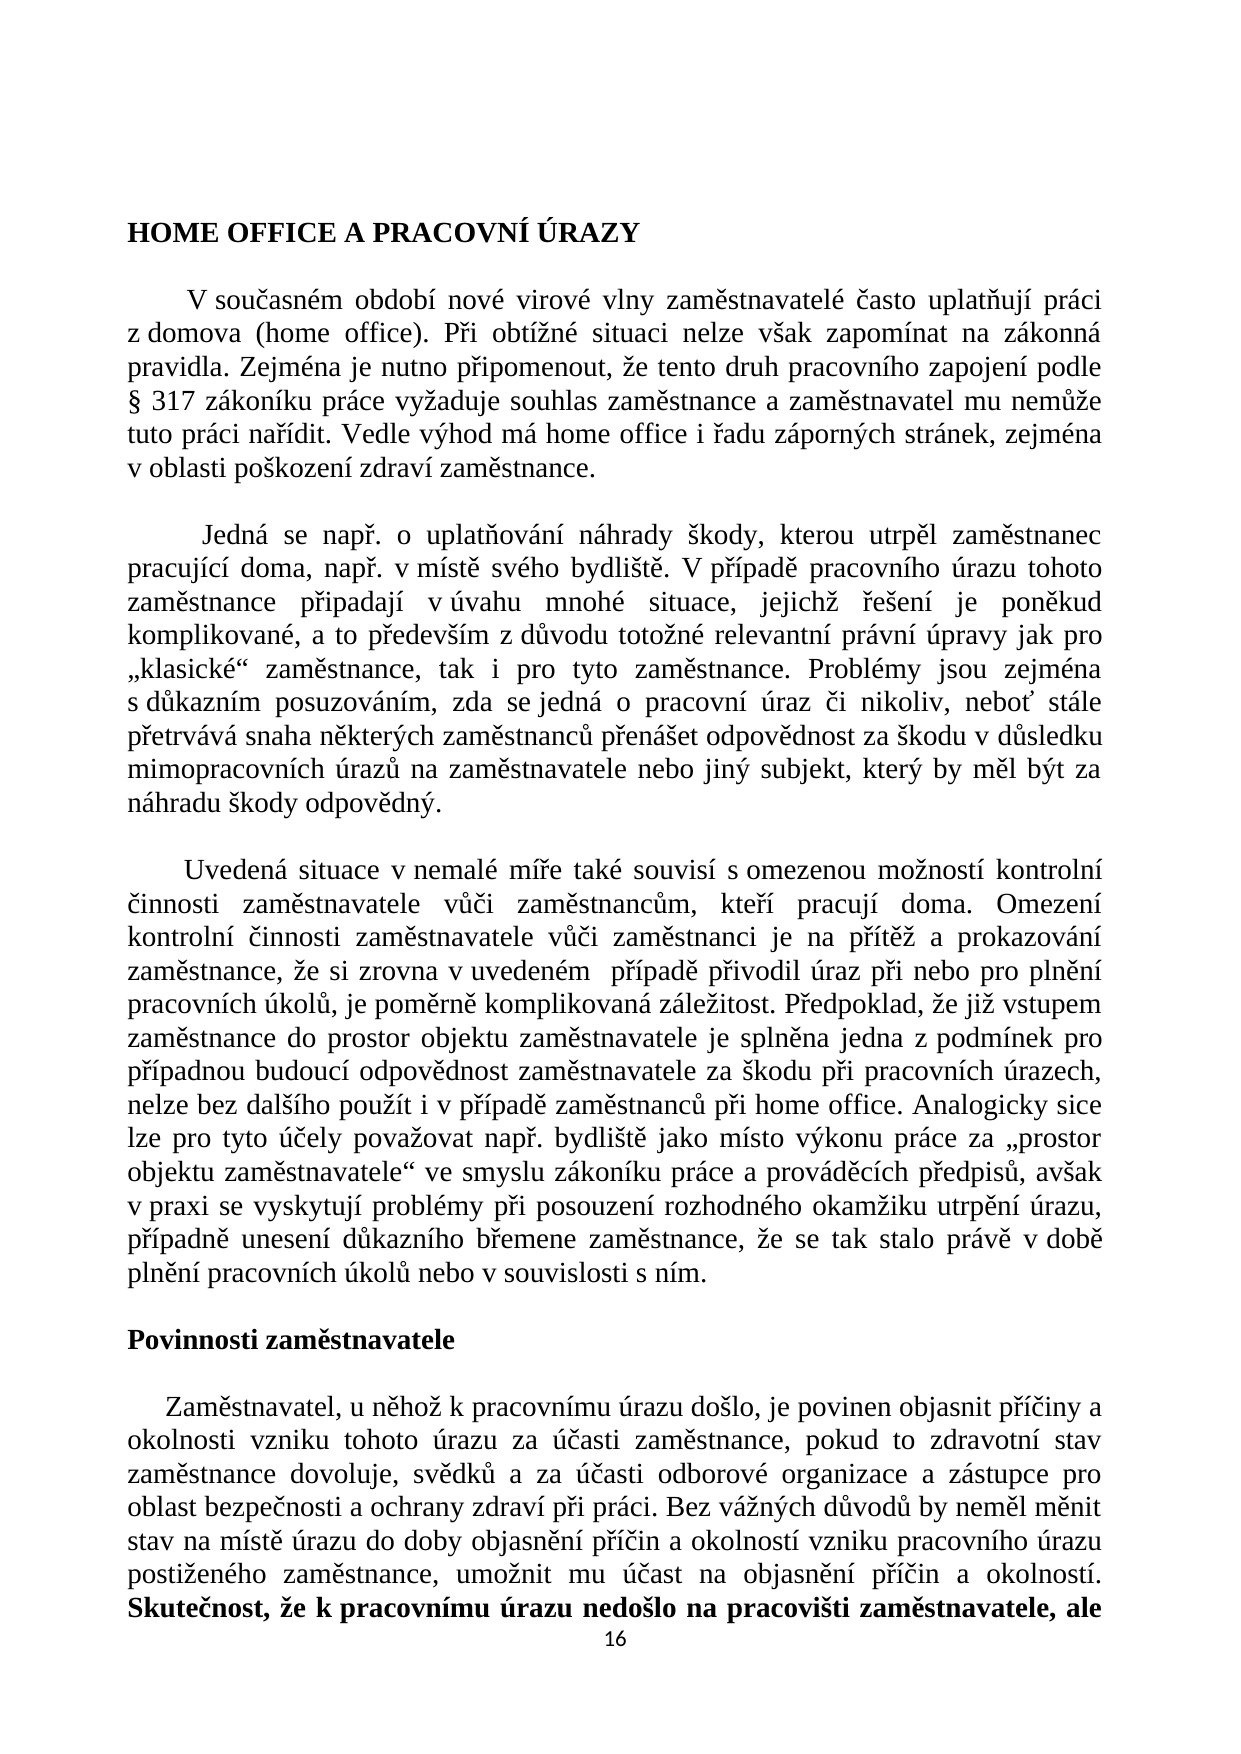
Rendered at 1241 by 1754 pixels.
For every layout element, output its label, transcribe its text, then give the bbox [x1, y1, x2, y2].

text Uvedená situace v nemalé míře také souvisí s omezenou možností kontrolní činnosti zaměstnavatele vůči zaměstnancům, kteří pracují doma. Omezení kontrolní činnosti zaměstnavatele vůči zaměstnanci je na přítěž a prokazování zaměstnance, že si zrovna v uvedeném případě přivodil úraz při nebo pro plnění pracovních úkolů, je poměrně komplikovaná záležitost. Předpoklad, že již vstupem zaměstnance do prostor objektu zaměstnavatele je splněna jedna z podmínek pro případnou budoucí odpovědnost zaměstnavatele za škodu při pracovních úrazech, nelze bez dalšího použít i v případě zaměstnanců při home office. Analogicky sice lze pro tyto účely považovat např. bydliště jako místo výkonu práce za „prostor objektu zaměstnavatele“ ve smyslu zákoníku práce a prováděcích předpisů, avšak v praxi se vyskytují problémy při posouzení rozhodného okamžiku utrpění úrazu, případně unesení důkazního břemene zaměstnance, že se tak stalo právě v době plnění pracovních úkolů nebo v souvislosti s ním. [127, 852, 1103, 1288]
text V současném období nové virové vlny zaměstnavatelé často uplatňují práci z domova (home office). Při obtížné situaci nelze však zapomínat na zákonná pravidla. Zejména je nutno připomenout, že tento druh pracovního zapojení podle § 317 zákoníku práce vyžaduje souhlas zaměstnance a zaměstnavatel mu nemůže tuto práci nařídit. Vedle výhod má home office i řadu záporných stránek, zejména v oblasti poškození zdraví zaměstnance. [127, 282, 1103, 483]
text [127, 1389, 1103, 1624]
text Jedná se např. o uplatňování náhrady škody, kterou utrpěl zaměstnanec pracující doma, např. v místě svého bydliště. V případě pracovního úrazu tohoto zaměstnance připadají v úvahu mnohé situace, jejichž řešení je poněkud komplikované, a to především z důvodu totožné relevantní právní úpravy jak pro „klasické“ zaměstnance, tak i pro tyto zaměstnance. Problémy jsou zejména s důkazním posuzováním, zda se jedná o pracovní úraz či nikoliv, neboť stále přetrvává snaha některých zaměstnanců přenášet odpovědnost za škodu v důsledku mimopracovních úrazů na zaměstnavatele nebo jiný subjekt, který by měl být za náhradu škody odpovědný. [127, 517, 1103, 819]
text HOME OFFICE A PRACOVNÍ ÚRAZY [127, 215, 1103, 248]
text Povinnosti zaměstnavatele [127, 1322, 1103, 1355]
